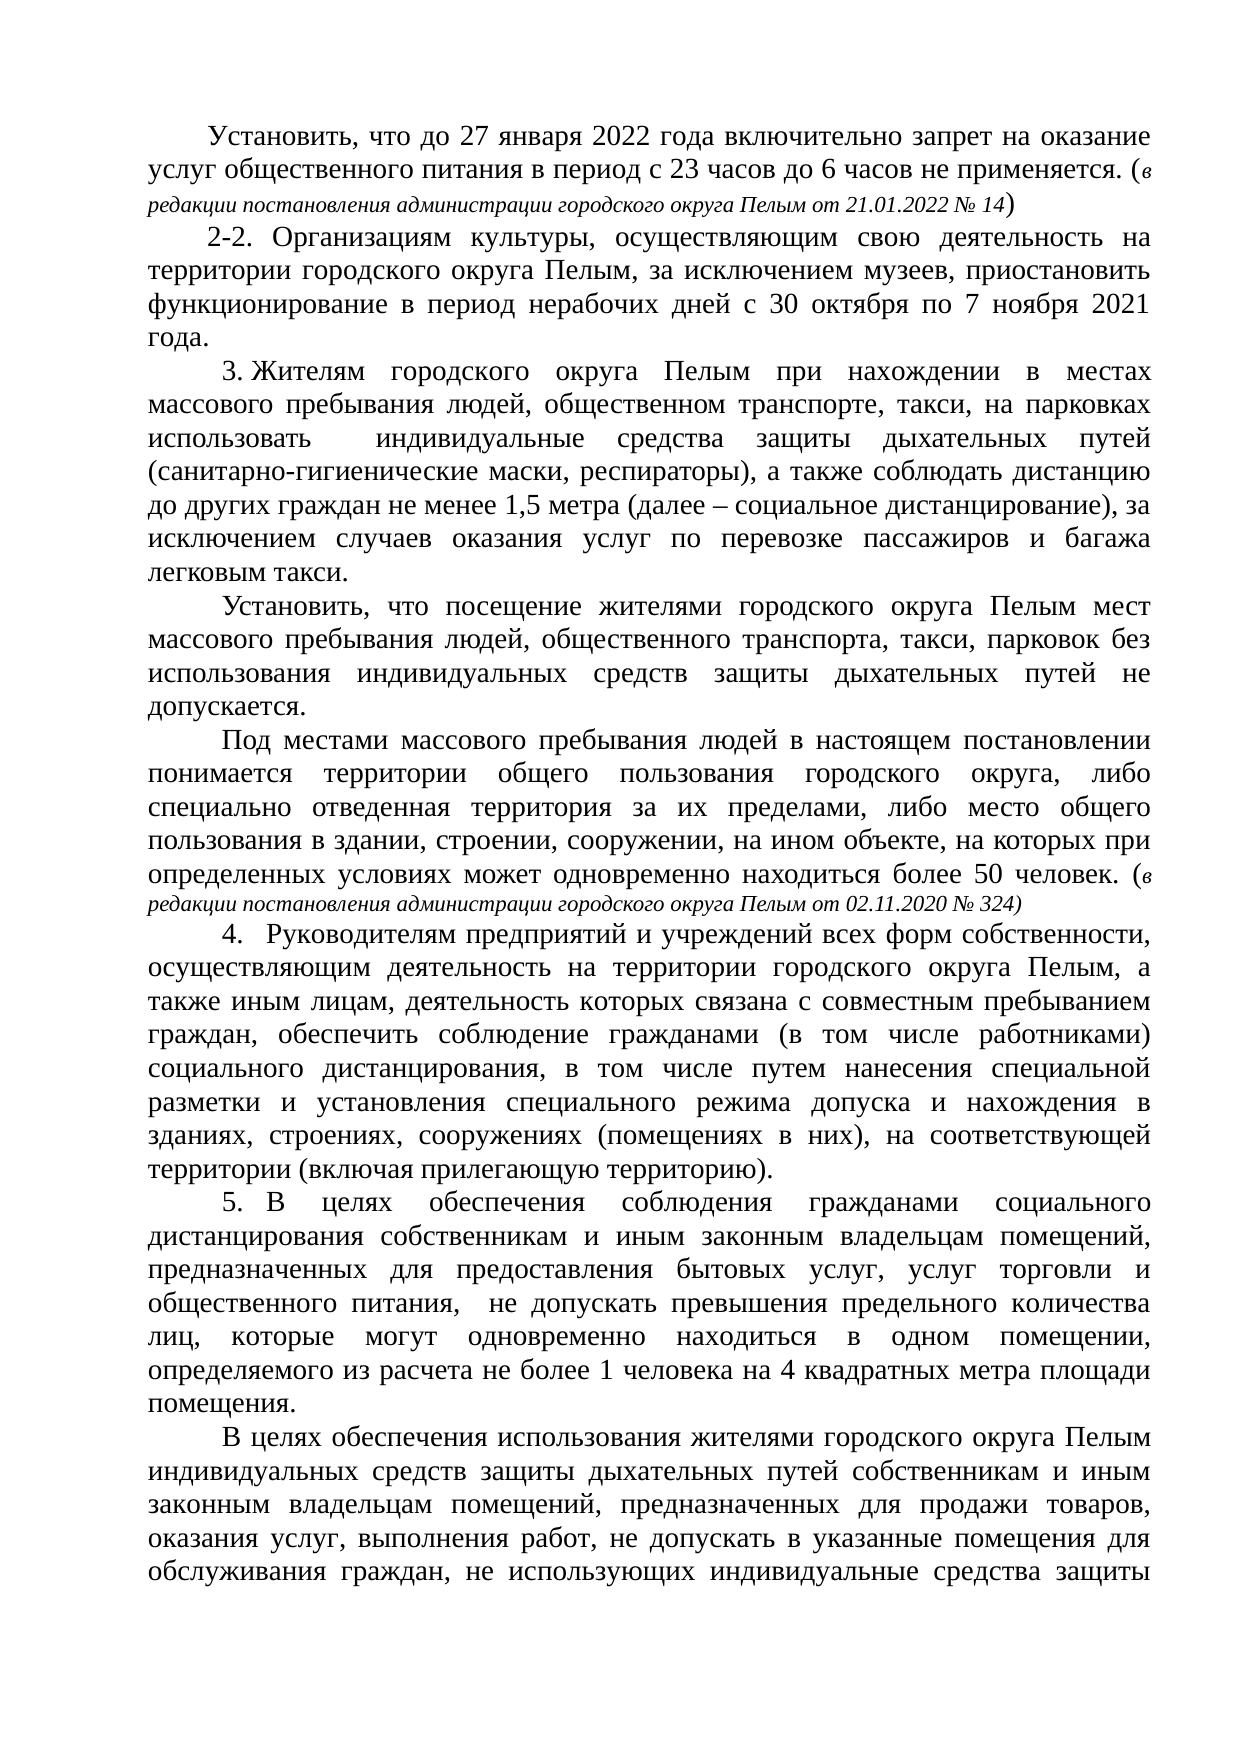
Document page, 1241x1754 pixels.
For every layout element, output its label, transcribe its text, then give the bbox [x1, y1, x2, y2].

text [148, 1419, 1152, 1587]
text Установить, что до 27 января 2022 года включительно запрет на оказание услуг общественного питания в период с 23 часов до 6 часов не применяется. (в редакции постановления администрации городского округа Пелым от 21.01.2022 № 14) [148, 118, 1152, 219]
list Установить, что посещение жителями городского округа Пелым мест массового пребывания людей, общественного транспорта, такси, парковок без использования индивидуальных средств защиты дыхательных путей не допускается. [148, 588, 1152, 722]
text 2-2. Организациям культуры, осуществляющим свою деятельность на территории городского округа Пелым, за исключением музеев, приостановить функционирование в период нерабочих дней с 30 октября по 7 ноября 2021 года. [148, 219, 1152, 353]
list В целях обеспечения соблюдения гражданами социального дистанцирования собственникам и иным законным владельцам помещений, предназначенных для предоставления бытовых услуг, услуг торговли и общественного питания, не допускать превышения предельного количества лиц, которые могут одновременно находиться в одном помещении, определяемого из расчета не более 1 человека на 4 квадратных метра площади помещения. [148, 1184, 1152, 1419]
list Жителям городского округа Пелым при нахождении в местах массового пребывания людей, общественном транспорте, такси, на парковках использовать индивидуальные средства защиты дыхательных путей (санитарно-гигиенические маски, респираторы), а также соблюдать дистанцию до других граждан не менее 1,5 метра (далее – социальное дистанцирование), за исключением случаев оказания услуг по перевозке пассажиров и багажа легковым такси. [148, 353, 1152, 588]
list Руководителям предприятий и учреждений всех форм собственности, осуществляющим деятельность на территории городского округа Пелым, а также иным лицам, деятельность которых связана с совместным пребыванием граждан, обеспечить соблюдение гражданами (в том числе работниками) социального дистанцирования, в том числе путем нанесения специальной разметки и установления специального режима допуска и нахождения в зданиях, строениях, сооружениях (помещениях в них), на соответствующей территории (включая прилегающую территорию). [148, 916, 1152, 1184]
list Под местами массового пребывания людей в настоящем постановлении понимается территории общего пользования городского округа, либо специально отведенная территория за их пределами, либо место общего пользования в здании, строении, сооружении, на ином объекте, на которых при определенных условиях может одновременно находиться более 50 человек. (в редакции постановления администрации городского округа Пелым от 02.11.2020 № 324) [148, 722, 1152, 916]
